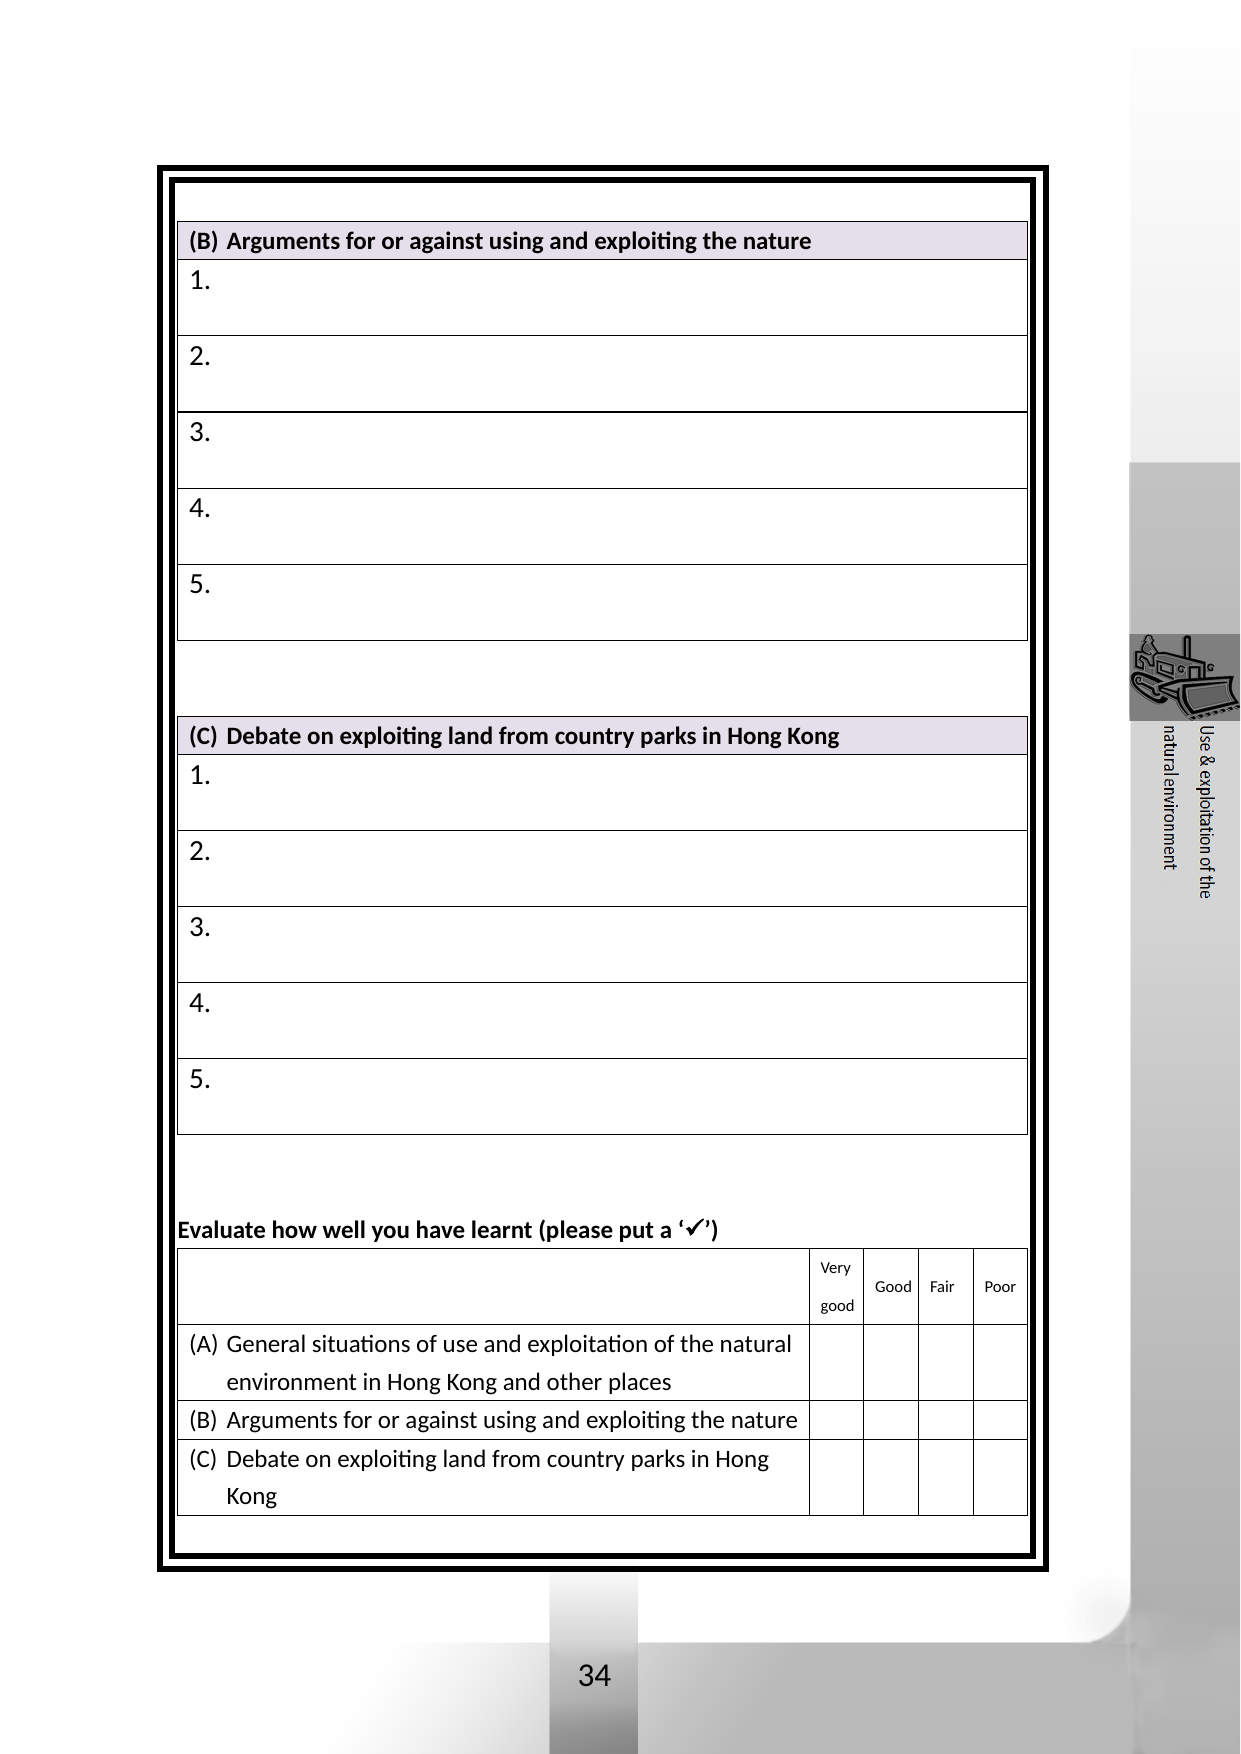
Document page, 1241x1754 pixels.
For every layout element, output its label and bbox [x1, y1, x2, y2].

picture [0, 0, 1241, 1754]
table_header [166, 171, 1039, 1553]
